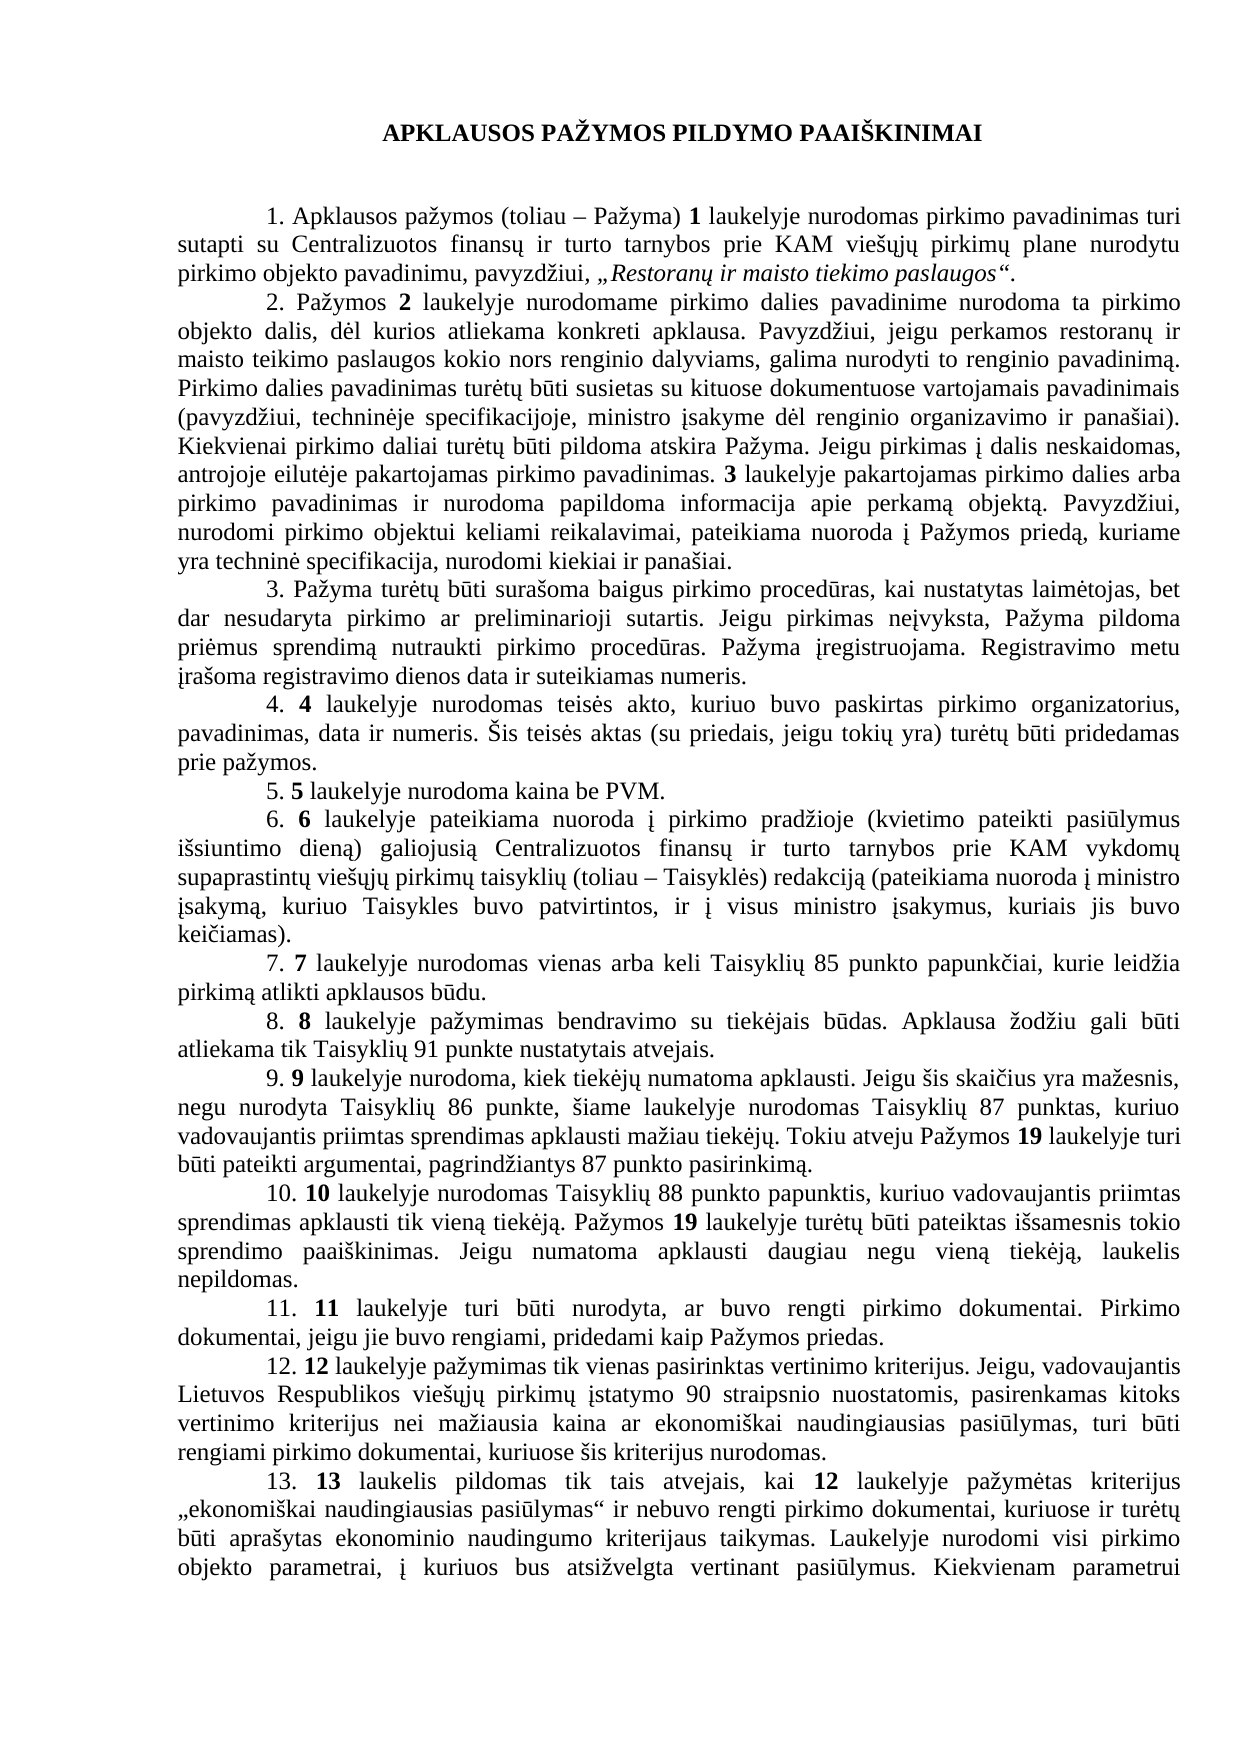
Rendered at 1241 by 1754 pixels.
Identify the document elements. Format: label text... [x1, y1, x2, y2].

text 12. 12 laukelyje pažymimas tik vienas pasirinktas vertinimo kriterijus. Jeigu, vadovaujantis Lietuvos Respublikos viešųjų pirkimų įstatymo 90 straipsnio nuostatomis, pasirenkamas kitoks vertinimo kriterijus nei mažiausia kaina ar ekonomiškai naudingiausias pasiūlymas, turi būti rengiami pirkimo dokumentai, kuriuose šis kriterijus nurodomas. [177, 1351, 1181, 1466]
text 1. Apklausos pažymos (toliau – Pažyma) 1 laukelyje nurodomas pirkimo pavadinimas turi sutapti su Centralizuotos finansų ir turto tarnybos prie KAM viešųjų pirkimų plane nurodytu pirkimo objekto pavadinimu, pavyzdžiui, „Restoranų ir maisto tiekimo paslaugos“. [177, 201, 1181, 287]
text 7. 7 laukelyje nurodomas vienas arba keli Taisyklių 85 punkto papunkčiai, kurie leidžia pirkimą atlikti apklausos būdu. [177, 948, 1181, 1006]
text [177, 1466, 1181, 1581]
text 9. 9 laukelyje nurodoma, kiek tiekėjų numatoma apklausti. Jeigu šis skaičius yra mažesnis, negu nurodyta Taisyklių 86 punkte, šiame laukelyje nurodomas Taisyklių 87 punktas, kuriuo vadovaujantis priimtas sprendimas apklausti mažiau tiekėjų. Tokiu atveju Pažymos 19 laukelyje turi būti pateikti argumentai, pagrindžiantys 87 punkto pasirinkimą. [177, 1063, 1181, 1178]
text 10. 10 laukelyje nurodomas Taisyklių 88 punkto papunktis, kuriuo vadovaujantis priimtas sprendimas apklausti tik vieną tiekėją. Pažymos 19 laukelyje turėtų būti pateiktas išsamesnis tokio sprendimo paaiškinimas. Jeigu numatoma apklausti daugiau negu vieną tiekėją, laukelis nepildomas. [177, 1178, 1181, 1293]
text 5. 5 laukelyje nurodoma kaina be PVM. [177, 776, 1181, 804]
text 11. 11 laukelyje turi būti nurodyta, ar buvo rengti pirkimo dokumentai. Pirkimo dokumentai, jeigu jie buvo rengiami, pridedami kaip Pažymos priedas. [177, 1293, 1181, 1351]
text 2. Pažymos 2 laukelyje nurodomame pirkimo dalies pavadinime nurodoma ta pirkimo objekto dalis, dėl kurios atliekama konkreti apklausa. Pavyzdžiui, jeigu perkamos restoranų ir maisto teikimo paslaugos kokio nors renginio dalyviams, galima nurodyti to renginio pavadinimą. Pirkimo dalies pavadinimas turėtų būti susietas su kituose dokumentuose vartojamais pavadinimais (pavyzdžiui, techninėje specifikacijoje, ministro įsakyme dėl renginio organizavimo ir panašiai). Kiekvienai pirkimo daliai turėtų būti pildoma atskira Pažyma. Jeigu pirkimas į dalis neskaidomas, antrojoje eilutėje pakartojamas pirkimo pavadinimas. 3 laukelyje pakartojamas pirkimo dalies arba pirkimo pavadinimas ir nurodoma papildoma informacija apie perkamą objektą. Pavyzdžiui, nurodomi pirkimo objektui keliami reikalavimai, pateikiama nuoroda į Pažymos priedą, kuriame yra techninė specifikacija, nurodomi kiekiai ir panašiai. [177, 287, 1181, 574]
text APKLAUSOS PAŽYMOS PILDYMO PAAIŠKINIMAI [177, 118, 1181, 147]
text 3. Pažyma turėtų būti surašoma baigus pirkimo procedūras, kai nustatytas laimėtojas, bet dar nesudaryta pirkimo ar preliminarioji sutartis. Jeigu pirkimas neįvyksta, Pažyma pildoma priėmus sprendimą nutraukti pirkimo procedūras. Pažyma įregistruojama. Registravimo metu įrašoma registravimo dienos data ir suteikiamas numeris. [177, 574, 1181, 689]
text 8. 8 laukelyje pažymimas bendravimo su tiekėjais būdas. Apklausa žodžiu gali būti atliekama tik Taisyklių 91 punkte nustatytais atvejais. [177, 1006, 1181, 1063]
text 6. 6 laukelyje pateikiama nuoroda į pirkimo pradžioje (kvietimo pateikti pasiūlymus išsiuntimo dieną) galiojusią Centralizuotos finansų ir turto tarnybos prie KAM vykdomų supaprastintų viešųjų pirkimų taisyklių (toliau – Taisyklės) redakciją (pateikiama nuoroda į ministro įsakymą, kuriuo Taisykles buvo patvirtintos, ir į visus ministro įsakymus, kuriais jis buvo keičiamas). [177, 804, 1181, 948]
text 4. 4 laukelyje nurodomas teisės akto, kuriuo buvo paskirtas pirkimo organizatorius, pavadinimas, data ir numeris. Šis teisės aktas (su priedais, jeigu tokių yra) turėtų būti pridedamas prie pažymos. [177, 689, 1181, 776]
